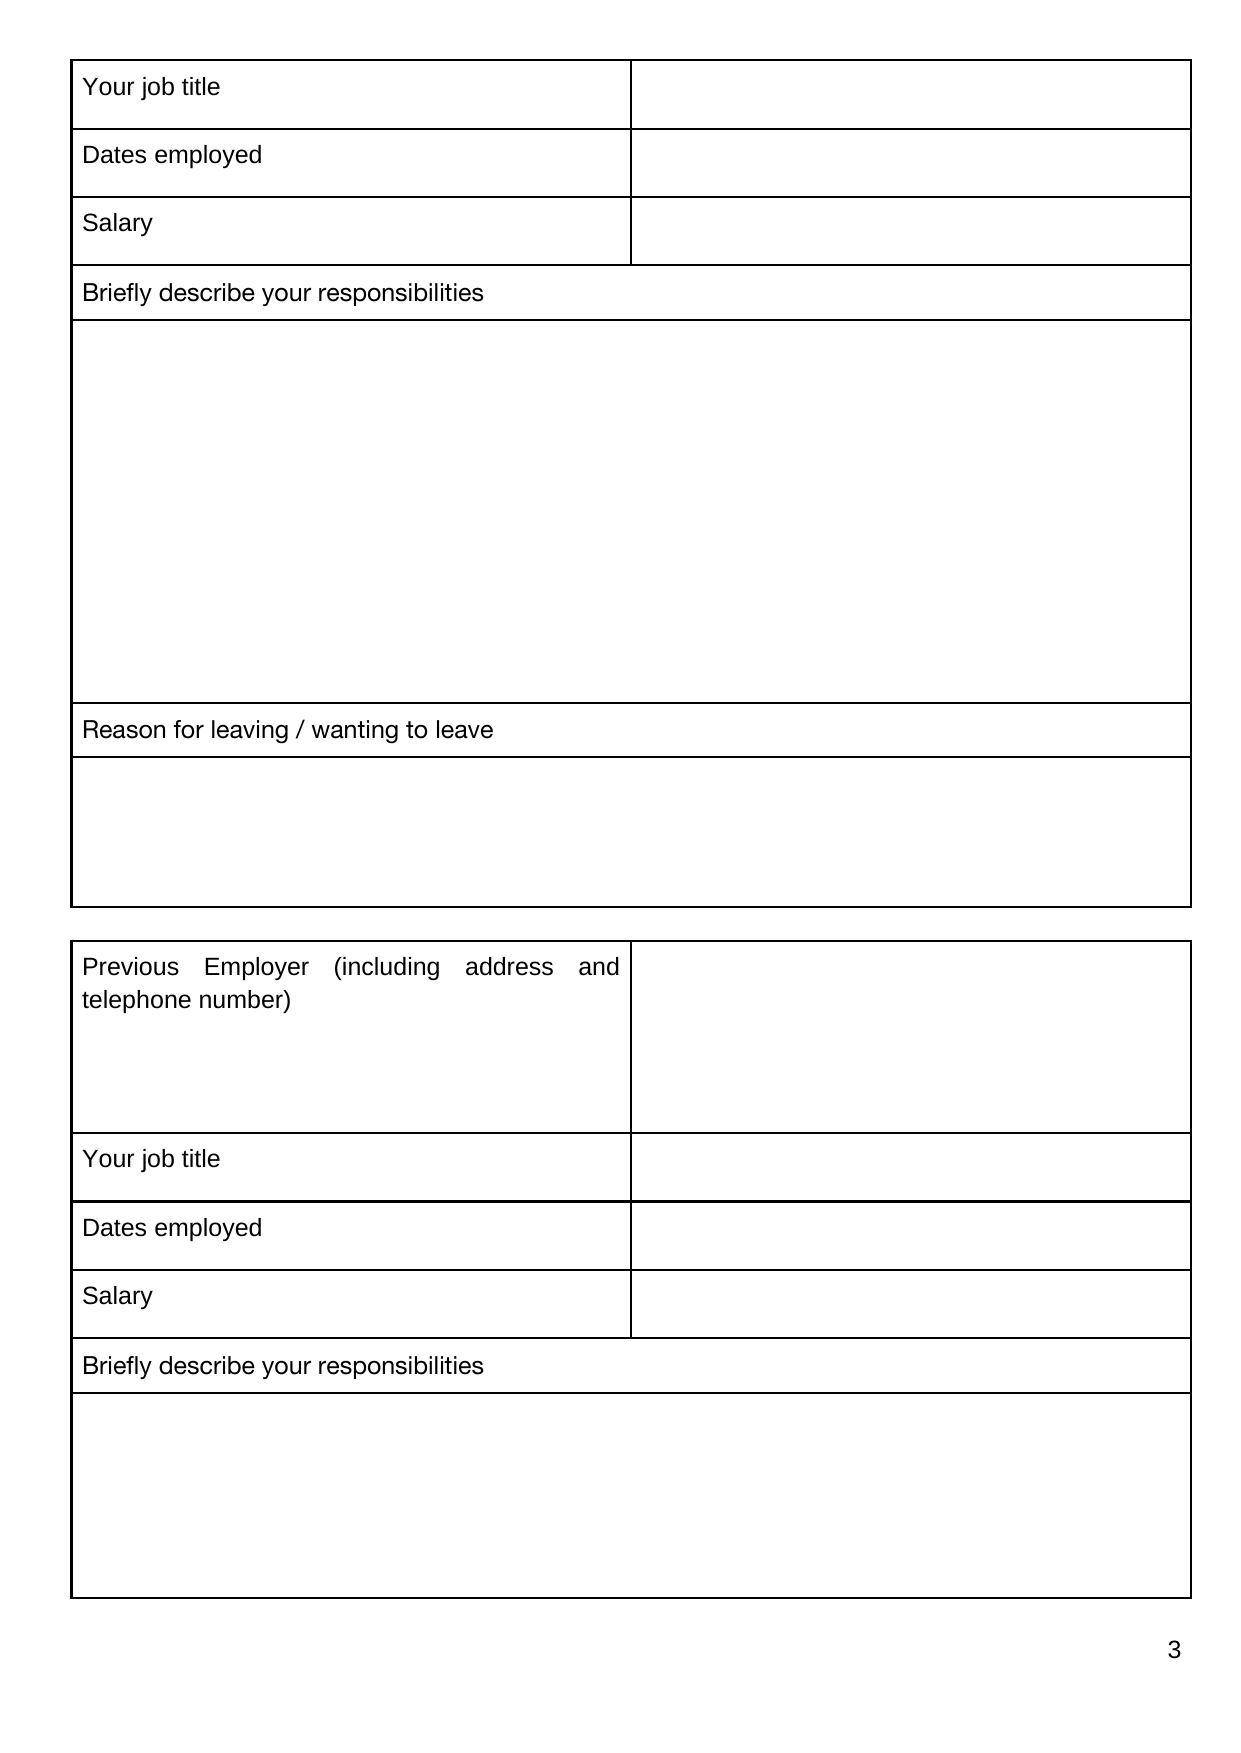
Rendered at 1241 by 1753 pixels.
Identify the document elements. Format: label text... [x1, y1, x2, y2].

table_cell Your job title [73, 61, 630, 127]
table_cell Briefly describe your responsibilities [73, 1339, 1190, 1392]
table_cell [73, 1394, 1190, 1597]
table_cell [73, 321, 1190, 702]
table_cell [632, 1203, 1190, 1269]
table_cell [632, 198, 1190, 264]
table_cell [632, 1134, 1190, 1200]
table_cell [632, 61, 1190, 127]
table_cell Salary [73, 198, 630, 264]
table_cell [632, 1271, 1190, 1337]
table_cell Salary [73, 1271, 630, 1337]
table_cell [632, 130, 1190, 196]
table_header Previous Employer (including address and telephone number) [73, 942, 630, 1132]
table_cell Briefly describe your responsibilities [73, 266, 1190, 319]
table_cell Dates employed [73, 1203, 630, 1269]
table_cell [73, 758, 1190, 906]
table_cell Dates employed [73, 130, 630, 196]
table_header [632, 942, 1190, 1132]
table_cell Your job title [73, 1134, 630, 1200]
table_cell Reason for leaving / wanting to leave [73, 704, 1190, 756]
